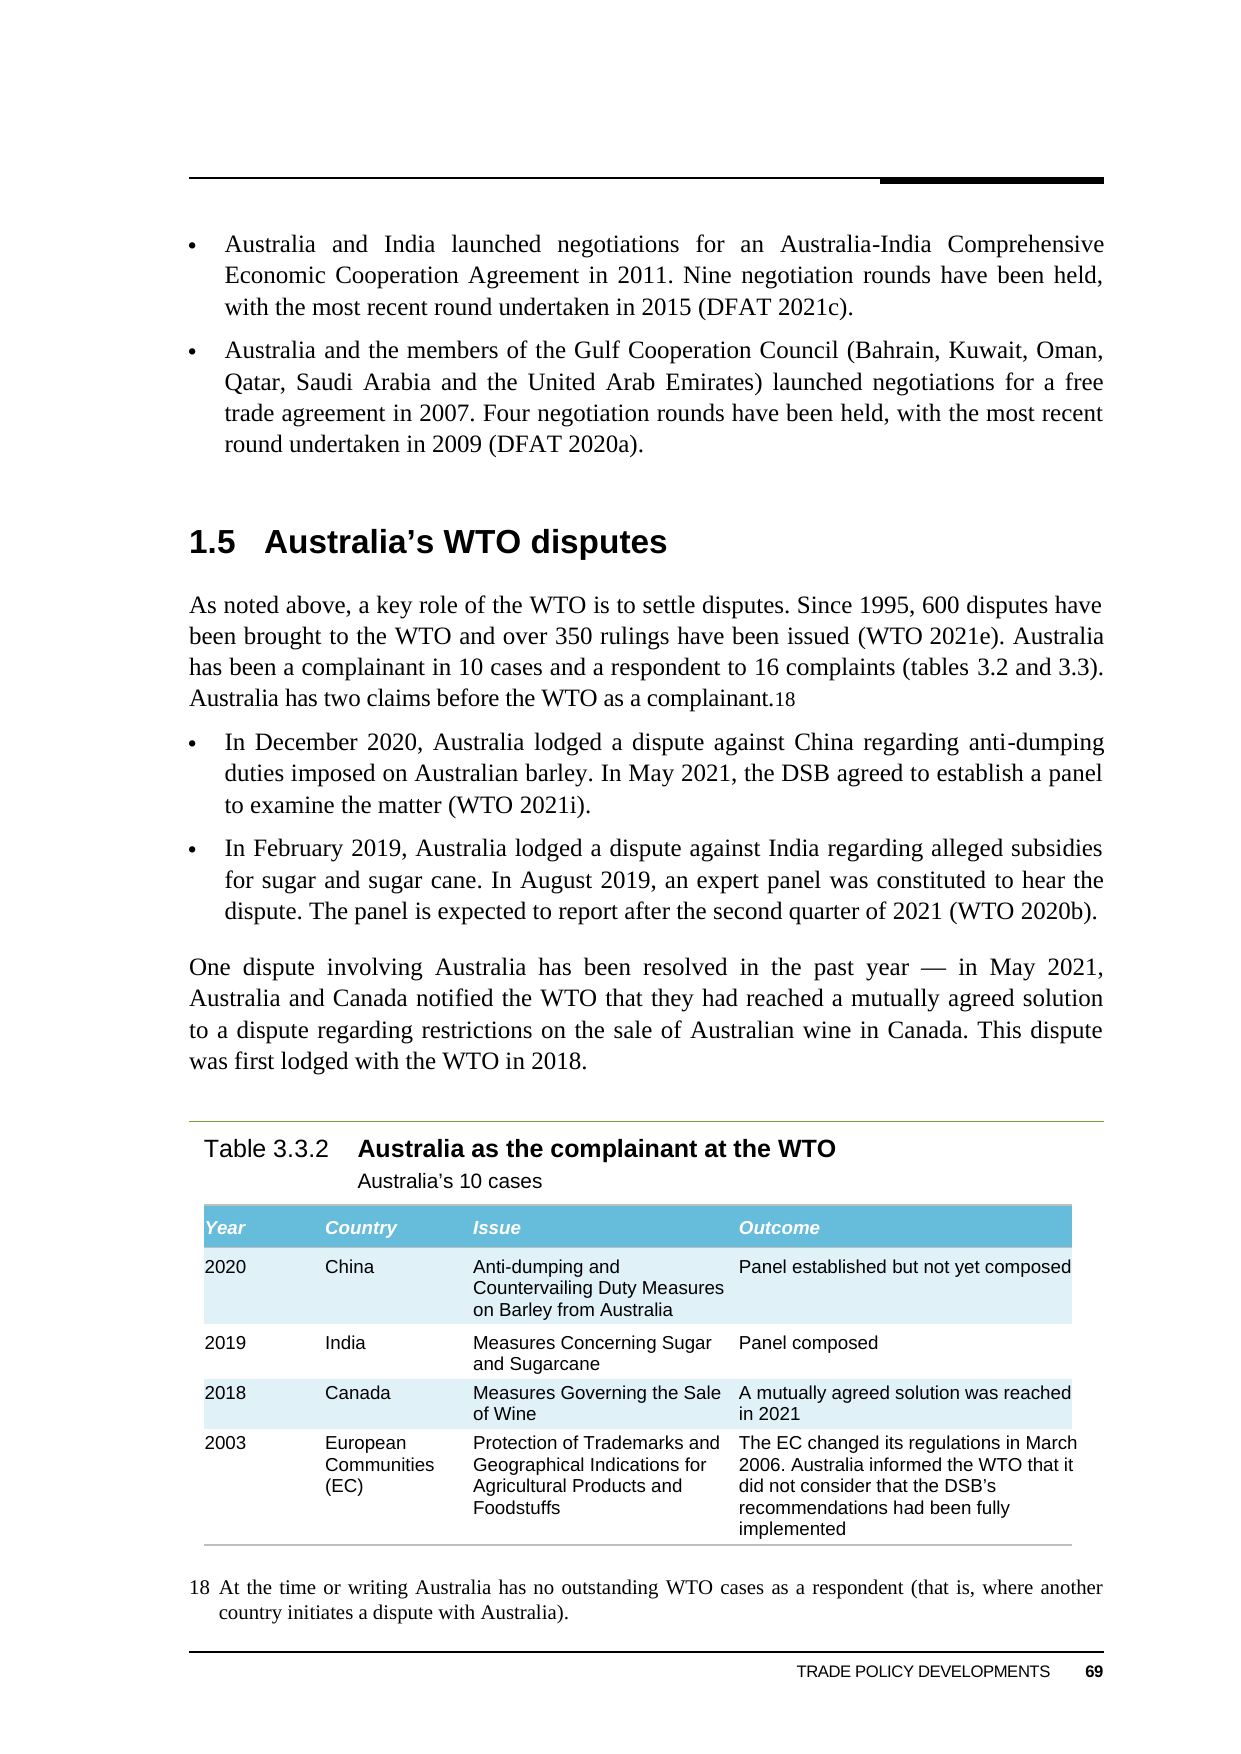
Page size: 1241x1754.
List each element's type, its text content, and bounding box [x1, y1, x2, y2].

table_cell [189, 1201, 1104, 1545]
text As noted above, a key role of the WTO is to settle disputes. Since 1995, 600 disputes have been brought to the WTO and over 350 rulings have been issued (WTO 2021e). Australia has been a complainant in 10 cases and a respondent to 16 complaints (tables 3.2 and 3.3). Australia has two claims before the WTO as a complainant. [189, 587, 1104, 712]
list In February 2019, Australia lodged a dispute against India regarding alleged subsidies for sugar and sugar cane. In August 2019, an expert panel was constituted to hear the dispute. The panel is expected to report after the second quarter of 2021 (WTO 2020b). [189, 831, 1104, 925]
text One dispute involving Australia has been resolved in the past year — in May 2021, Australia and Canada notified the WTO that they had reached a mutually agreed solution to a dispute regarding restrictions on the sale of Australian wine in Canada. This dispute was first lodged with the WTO in 2018. [189, 950, 1104, 1075]
table_header Table 3.3.2 Australia as the complainant at the WTO Australia’s 10 cases [189, 1122, 1104, 1201]
list In December 2020, Australia lodged a dispute against China regarding anti-dumping duties imposed on Australian barley. In May 2021, the DSB agreed to establish a panel to examine the matter (WTO 2021i). [189, 725, 1104, 818]
list Australia and the members of the Gulf Cooperation Council (Bahrain, Kuwait, Oman, Qatar, Saudi Arabia and the United Arab Emirates) launched negotiations for a free trade agreement in 2007. Four negotiation rounds have been held, with the most recent round undertaken in 2009 (DFAT 2020a). [189, 333, 1104, 458]
list Australia and India launched negotiations for an Australia-India Comprehensive Economic Cooperation Agreement in 2011. Nine negotiation rounds have been held, with the most recent round undertaken in 2015 (DFAT 2021c). [189, 227, 1104, 321]
